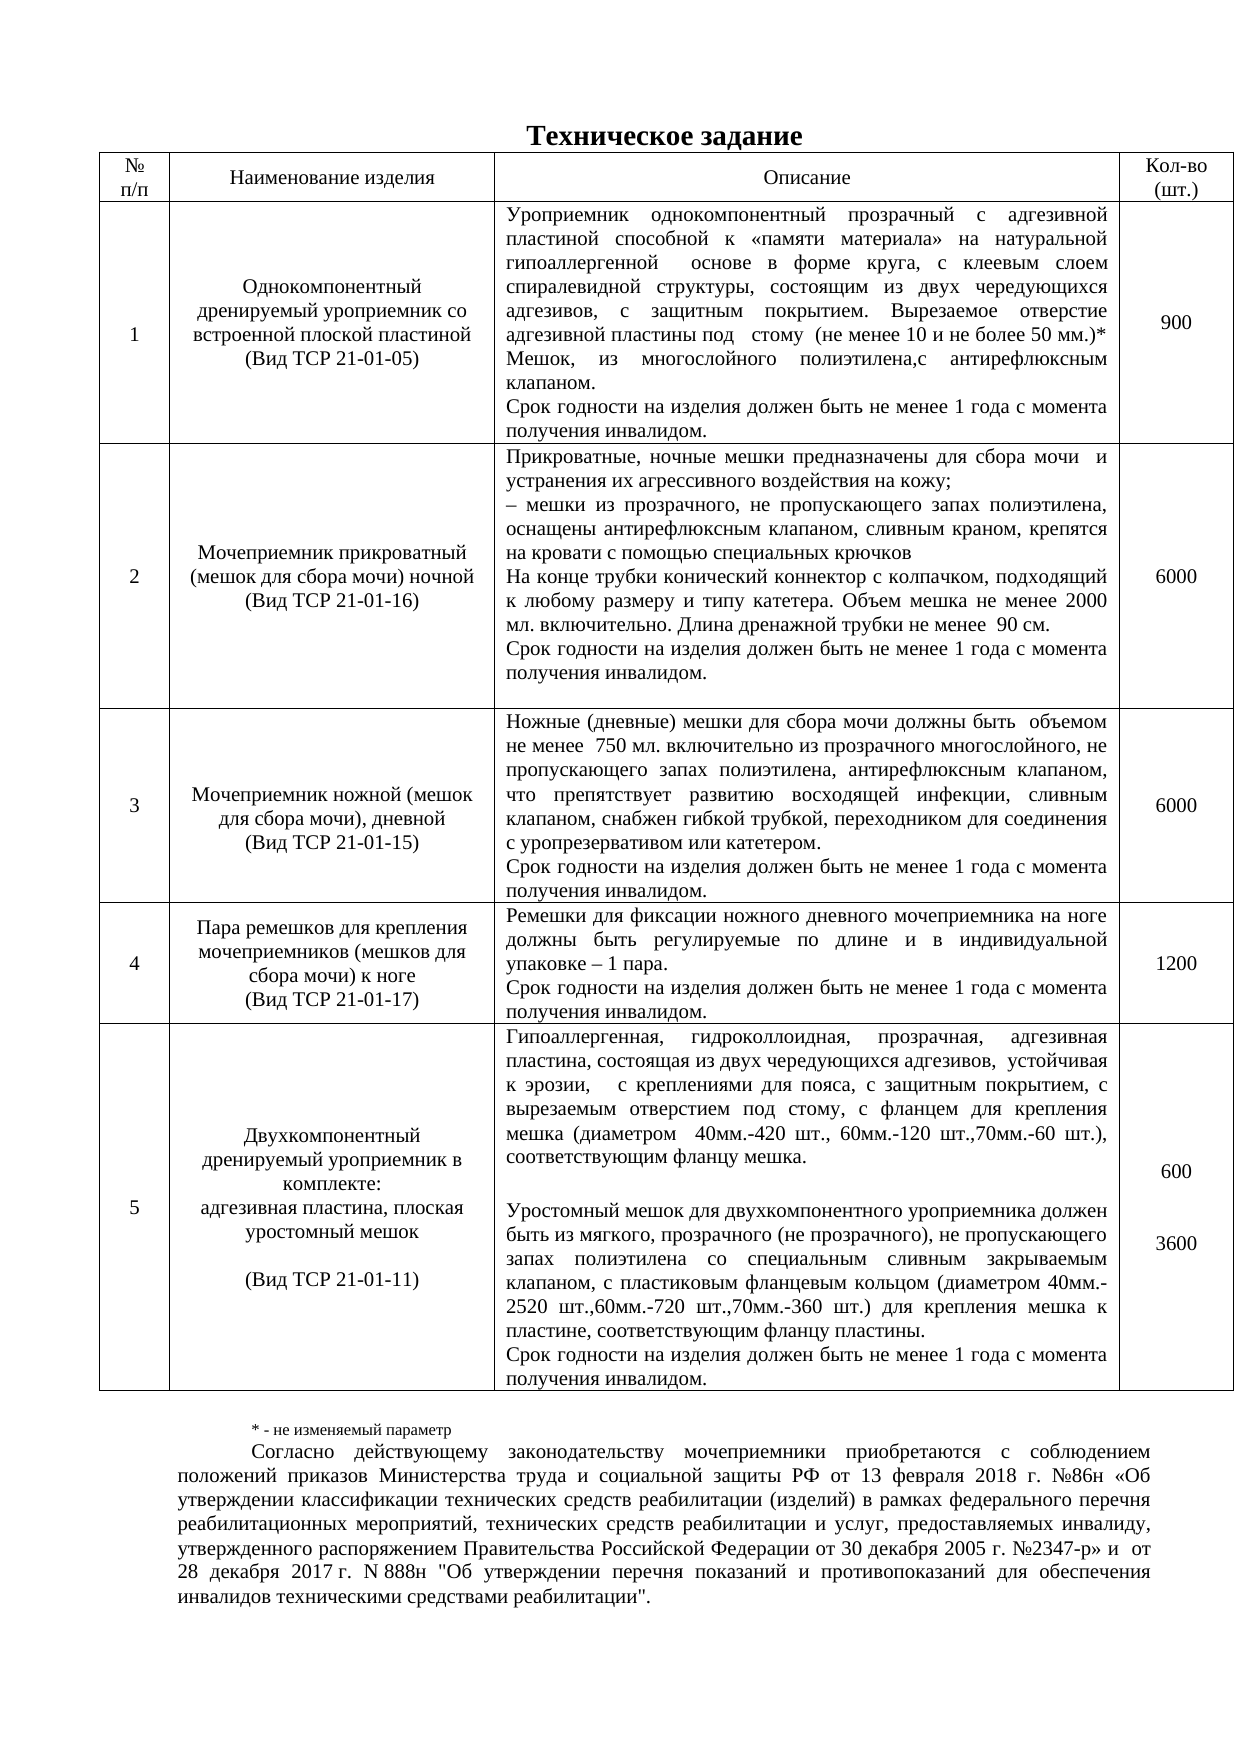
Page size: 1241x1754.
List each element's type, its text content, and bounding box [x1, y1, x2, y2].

table_header Описание [495, 153, 1119, 201]
table_cell 6000 [1120, 709, 1233, 902]
table_cell 3 [100, 709, 169, 902]
table_cell 2 [100, 444, 169, 708]
text Согласно действующему законодательству мочеприемники приобретаются с соблюдением положений приказов Министерства труда и социальной защиты РФ от 13 февраля 2018 г. №86н «Об утверждении классификации технических средств реабилитации (изделий) в рамках федерального перечня реабилитационных мероприятий, технических средств реабилитации и услуг, предоставляемых инвалиду, утвержденного распоряжением Правительства Российской Федерации от 30 декабря 2005 г. №2347-р» и от 28 декабря 2017 г. N 888н "Об утверждении перечня показаний и противопоказаний для обеспечения инвалидов техническими средствами реабилитации". [177, 1439, 1152, 1608]
table_cell 4 [100, 903, 169, 1023]
table_header Наименование изделия [170, 153, 494, 201]
table_cell 1200 [1120, 903, 1233, 1023]
text * - не изменяемый параметр [177, 1420, 1152, 1439]
table_cell Ножные (дневные) мешки для сбора мочи должны быть объемом не менее 750 мл. включительно из прозрачного многослойного, не пропускающего запах полиэтилена, антирефлюксным клапаном, что препятствует развитию восходящей инфекции, сливным клапаном, снабжен гибкой трубкой, переходником для соединения с уропрезервативом или катетером. Срок годности на изделия должен быть не менее 1 года с момента получения инвалидом. [495, 709, 1119, 902]
table_cell Прикроватные, ночные мешки предназначены для сбора мочи и устранения их агрессивного воздействия на кожу; – мешки из прозрачного, не пропускающего запах полиэтилена, оснащены антирефлюксным клапаном, сливным краном, крепятся на кровати с помощью специальных крючков На конце трубки конический коннектор с колпачком, подходящий к любому размеру и типу катетера. Объем мешка не менее 2000 мл. включительно. Длина дренажной трубки не менее 90 см. Срок годности на изделия должен быть не менее 1 года с момента получения инвалидом. [495, 444, 1119, 708]
table_cell Уроприемник однокомпонентный прозрачный с адгезивной пластиной способной к «памяти материала» на натуральной гипоаллергенной основе в форме круга, c клеевым слоем спиралевидной структуры, состоящим из двух чередующихся адгезивов, с защитным покрытием. Вырезаемое отверстие адгезивной пластины под стому (не менее 10 и не более 50 мм.)* Мешок, из многослойного полиэтилена,с антирефлюксным клапаном. Срок годности на изделия должен быть не менее 1 года с момента получения инвалидом. [495, 202, 1119, 442]
table_cell Ремешки для фиксации ножного дневного мочеприемника на ноге должны быть регулируемые по длине и в индивидуальной упаковке – 1 пара. Срок годности на изделия должен быть не менее 1 года с момента получения инвалидом. [495, 903, 1119, 1023]
table_cell Мочеприемник прикроватный (мешок для сбора мочи) ночной (Вид ТСР 21-01-16) [170, 444, 494, 708]
table_cell Пара ремешков для крепления мочеприемников (мешков для сбора мочи) к ноге (Вид ТСР 21-01-17) [170, 903, 494, 1023]
text Техническое задание [177, 118, 1152, 152]
table_cell Мочеприемник ножной (мешок для сбора мочи), дневной (Вид ТСР 21-01-15) [170, 709, 494, 902]
table_cell Двухкомпонентный дренируемый уроприемник в комплекте: адгезивная пластина, плоская уростомный мешок (Вид ТСР 21-01-11) [170, 1024, 494, 1390]
table_cell 6000 [1120, 444, 1233, 708]
table_cell Однокомпонентный дренируемый уроприемник со встроенной плоской пластиной (Вид ТСР 21-01-05) [170, 202, 494, 442]
table_header Кол-во (шт.) [1120, 153, 1233, 201]
table_cell 5 [100, 1024, 169, 1390]
table_cell 900 [1120, 202, 1233, 442]
table_cell 600 3600 [1120, 1024, 1233, 1390]
table_cell 1 [100, 202, 169, 442]
table_cell Гипоаллергенная, гидроколлоидная, прозрачная, адгезивная пластина, состоящая из двух чередующихся адгезивов, устойчивая к эрозии, с креплениями для пояса, с защитным покрытием, с вырезаемым отверстием под стому, с фланцем для крепления мешка (диаметром 40мм.-420 шт., 60мм.-120 шт.,70мм.-60 шт.), соответствующим фланцу мешка. Уростомный мешок для двухкомпонентного уроприемника должен быть из мягкого, прозрачного (не прозрачного), не пропускающего запах полиэтилена со специальным сливным закрываемым клапаном, с пластиковым фланцевым кольцом (диаметром 40мм.-2520 шт.,60мм.-720 шт.,70мм.-360 шт.) для крепления мешка к пластине, соответствующим фланцу пластины. Срок годности на изделия должен быть не менее 1 года с момента получения инвалидом. [495, 1024, 1119, 1390]
table_header № п/п [100, 153, 169, 201]
